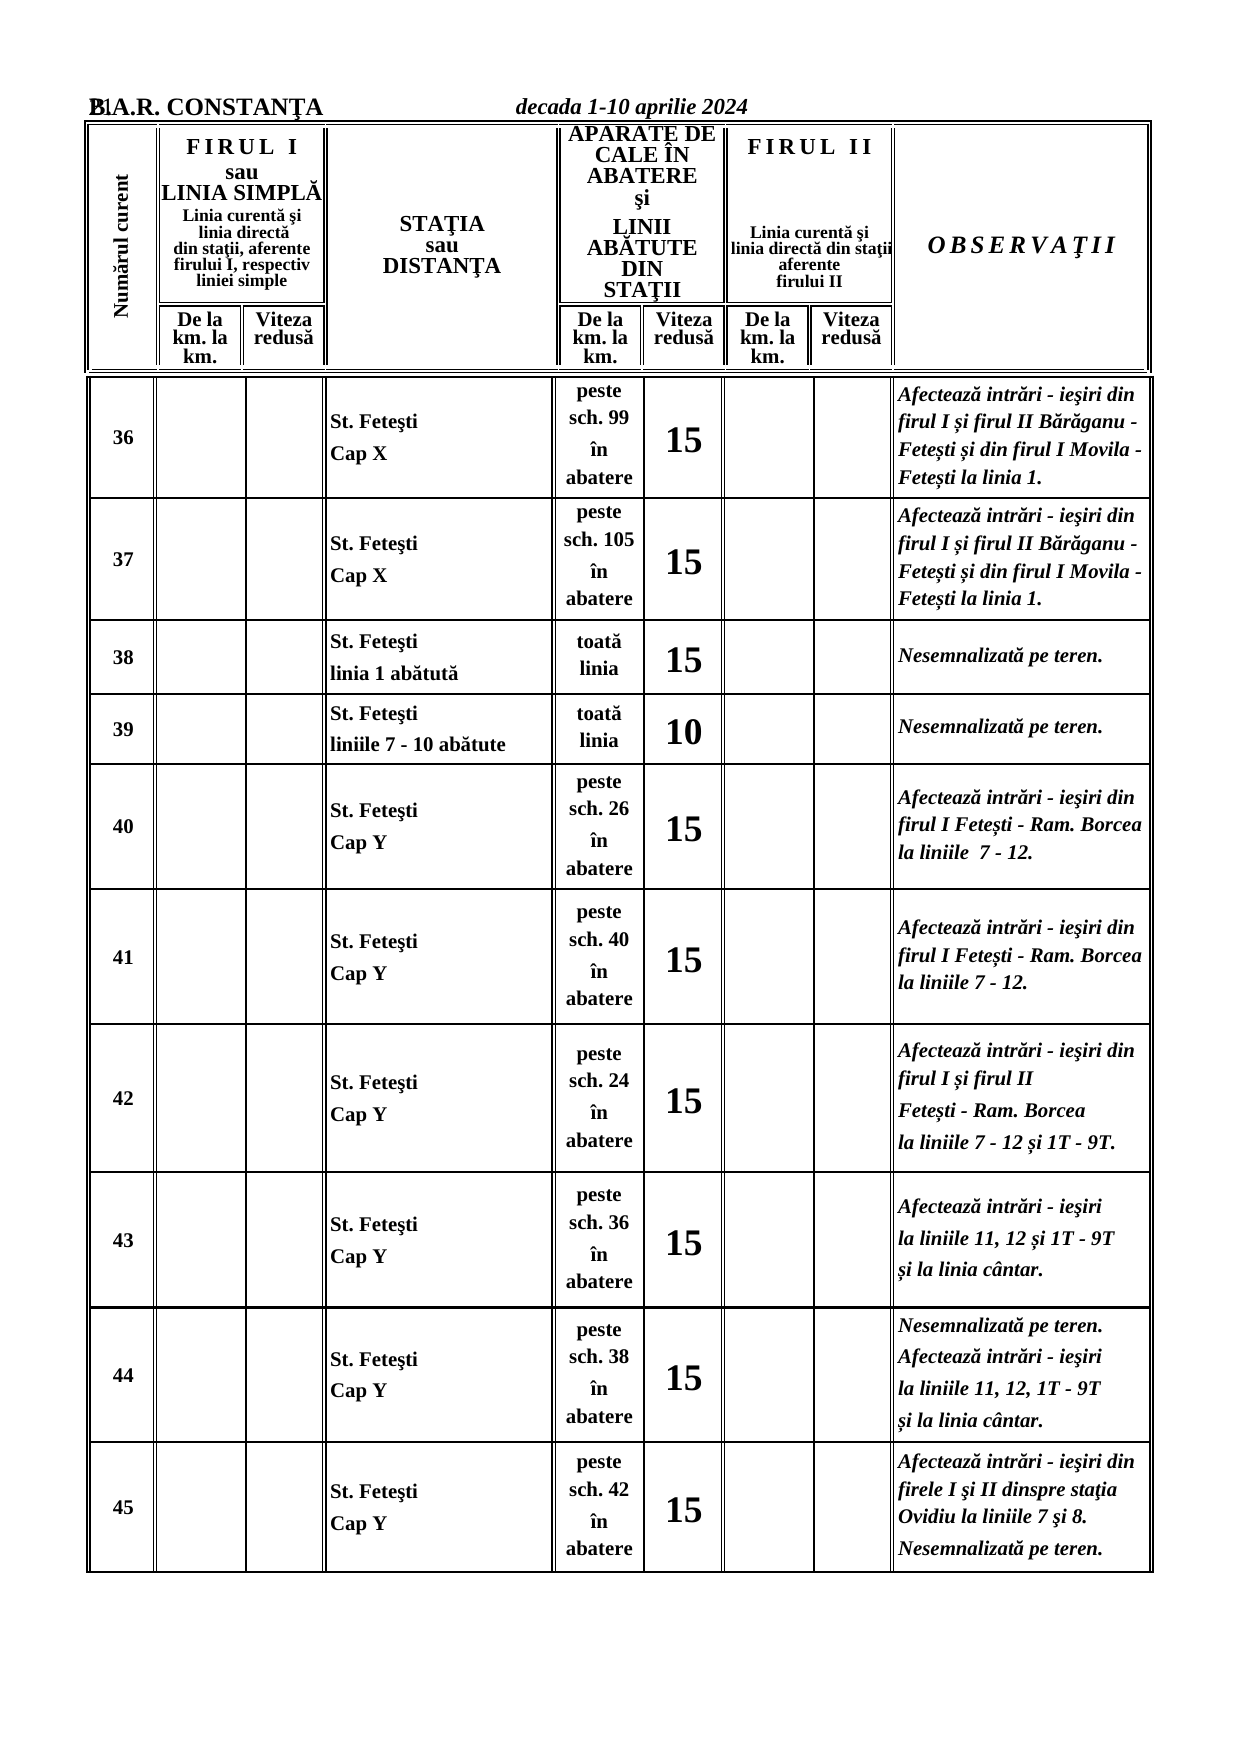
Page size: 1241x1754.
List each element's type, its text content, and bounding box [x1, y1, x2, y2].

table_cell Nesemnalizată pe teren. [894, 621, 1149, 693]
table_cell [247, 1309, 322, 1441]
table_cell 15 [645, 1173, 721, 1306]
table_cell 10 [645, 695, 721, 762]
table_cell St. Feteşti linia 1 abătută [327, 621, 551, 693]
table_cell [725, 890, 813, 1023]
table_cell peste sch. 24 în abatere [556, 1025, 643, 1171]
table_cell [815, 1443, 890, 1571]
table_cell [247, 1173, 322, 1306]
table_cell St. Feteşti Cap Y [327, 765, 551, 888]
table_cell St. Feteşti Cap Y [327, 1309, 551, 1441]
table_cell Afectează intrări - ieşiri din firul I și firul II Fetești - Ram. Borcea la liniile 7 - 12 și 1T - 9T. [894, 1025, 1149, 1171]
table_cell St. Feteşti liniile 7 - 10 abătute [327, 695, 551, 762]
table_cell [815, 695, 890, 762]
table_cell [815, 378, 890, 497]
table_cell [157, 499, 245, 619]
table_cell 15 [645, 1309, 721, 1441]
table_cell Afectează intrări - ieşiri din firele I şi II dinspre staţia Ovidiu la liniile 7 şi 8. Nesemnalizată pe teren. [894, 1443, 1149, 1571]
table_cell [91, 1309, 153, 1441]
table_cell [91, 1025, 153, 1171]
table_cell [157, 890, 245, 1023]
table_cell Afectează intrări - ieşiri din firul I Fetești - Ram. Borcea la liniile 7 - 12. [894, 765, 1149, 888]
table_cell St. Feteşti Cap Y [327, 1025, 551, 1171]
table_cell [725, 1443, 813, 1571]
table_cell [247, 695, 322, 762]
table_cell [725, 765, 813, 888]
table_cell [91, 890, 153, 1023]
table_cell St. Feteşti Cap Y [327, 1173, 551, 1306]
table_cell Afectează intrări - ieşiri din firul I și firul II Bărăganu - Fetești și din firul I Movila - Fetești la linia 1. [894, 499, 1149, 619]
table_cell [91, 1173, 153, 1306]
table_cell [815, 1309, 890, 1441]
table_cell [157, 695, 245, 762]
table_cell [157, 1309, 245, 1441]
table_cell toată linia [556, 621, 643, 693]
table_cell Afectează intrări - ieşiri din firul I și firul II Bărăganu - Fetești și din firul I Movila - Fetești la linia 1. [894, 378, 1149, 497]
table_cell 15 [645, 890, 721, 1023]
table_cell [725, 378, 813, 497]
table_cell [725, 499, 813, 619]
table_cell St. Feteşti Cap Y [327, 890, 551, 1023]
table_cell [247, 1025, 322, 1171]
table_cell St. Feteşti Cap X [327, 378, 551, 497]
table_cell [247, 499, 322, 619]
table_cell 15 [645, 1025, 721, 1171]
table_cell [91, 621, 153, 693]
table_cell Afectează intrări - ieşiri la liniile 11, 12 și 1T - 9T și la linia cântar. [894, 1173, 1149, 1306]
table_cell peste sch. 36 în abatere [556, 1173, 643, 1306]
table_cell Nesemnalizată pe teren. [894, 695, 1149, 762]
table_cell [157, 765, 245, 888]
table_cell [815, 765, 890, 888]
table_cell 15 [645, 765, 721, 888]
table_cell St. Feteşti Cap Y [327, 1443, 551, 1571]
table_cell toată linia [556, 695, 643, 762]
table_cell peste sch. 42 în abatere [556, 1443, 643, 1571]
table_cell 15 [645, 378, 721, 497]
table_cell [247, 621, 322, 693]
table_cell [157, 621, 245, 693]
table_cell [815, 890, 890, 1023]
table_cell 15 [645, 499, 721, 619]
table_cell [157, 378, 245, 497]
table_cell peste sch. 105 în abatere [556, 499, 643, 619]
table_cell [725, 1309, 813, 1441]
table_cell St. Feteşti Cap X [327, 499, 551, 619]
table_cell [91, 765, 153, 888]
table_cell [157, 1025, 245, 1171]
table_cell [815, 621, 890, 693]
table_cell peste sch. 99 în abatere [556, 378, 643, 497]
table_cell [815, 499, 890, 619]
table_cell [815, 1025, 890, 1171]
table_cell [725, 1025, 813, 1171]
table_cell [815, 1173, 890, 1306]
table_cell [157, 1173, 245, 1306]
table_cell [725, 621, 813, 693]
table_cell 15 [645, 1443, 721, 1571]
table_cell [247, 378, 322, 497]
table_cell peste sch. 40 în abatere [556, 890, 643, 1023]
table_cell [91, 378, 153, 497]
table_cell 15 [645, 621, 721, 693]
table_cell [247, 765, 322, 888]
table_cell Nesemnalizată pe teren. Afectează intrări - ieşiri la liniile 11, 12, 1T - 9T și la linia cântar. [894, 1309, 1149, 1441]
table_cell [91, 695, 153, 762]
table_cell [725, 1173, 813, 1306]
table_cell [157, 1443, 245, 1571]
table_cell peste sch. 38 în abatere [556, 1309, 643, 1441]
table_cell [91, 499, 153, 619]
table_cell [91, 1443, 153, 1571]
table_cell [247, 1443, 322, 1571]
table_cell peste sch. 26 în abatere [556, 765, 643, 888]
table_cell [247, 890, 322, 1023]
table_cell Afectează intrări - ieşiri din firul I Fetești - Ram. Borcea la liniile 7 - 12. [894, 890, 1149, 1023]
table_cell [725, 695, 813, 762]
